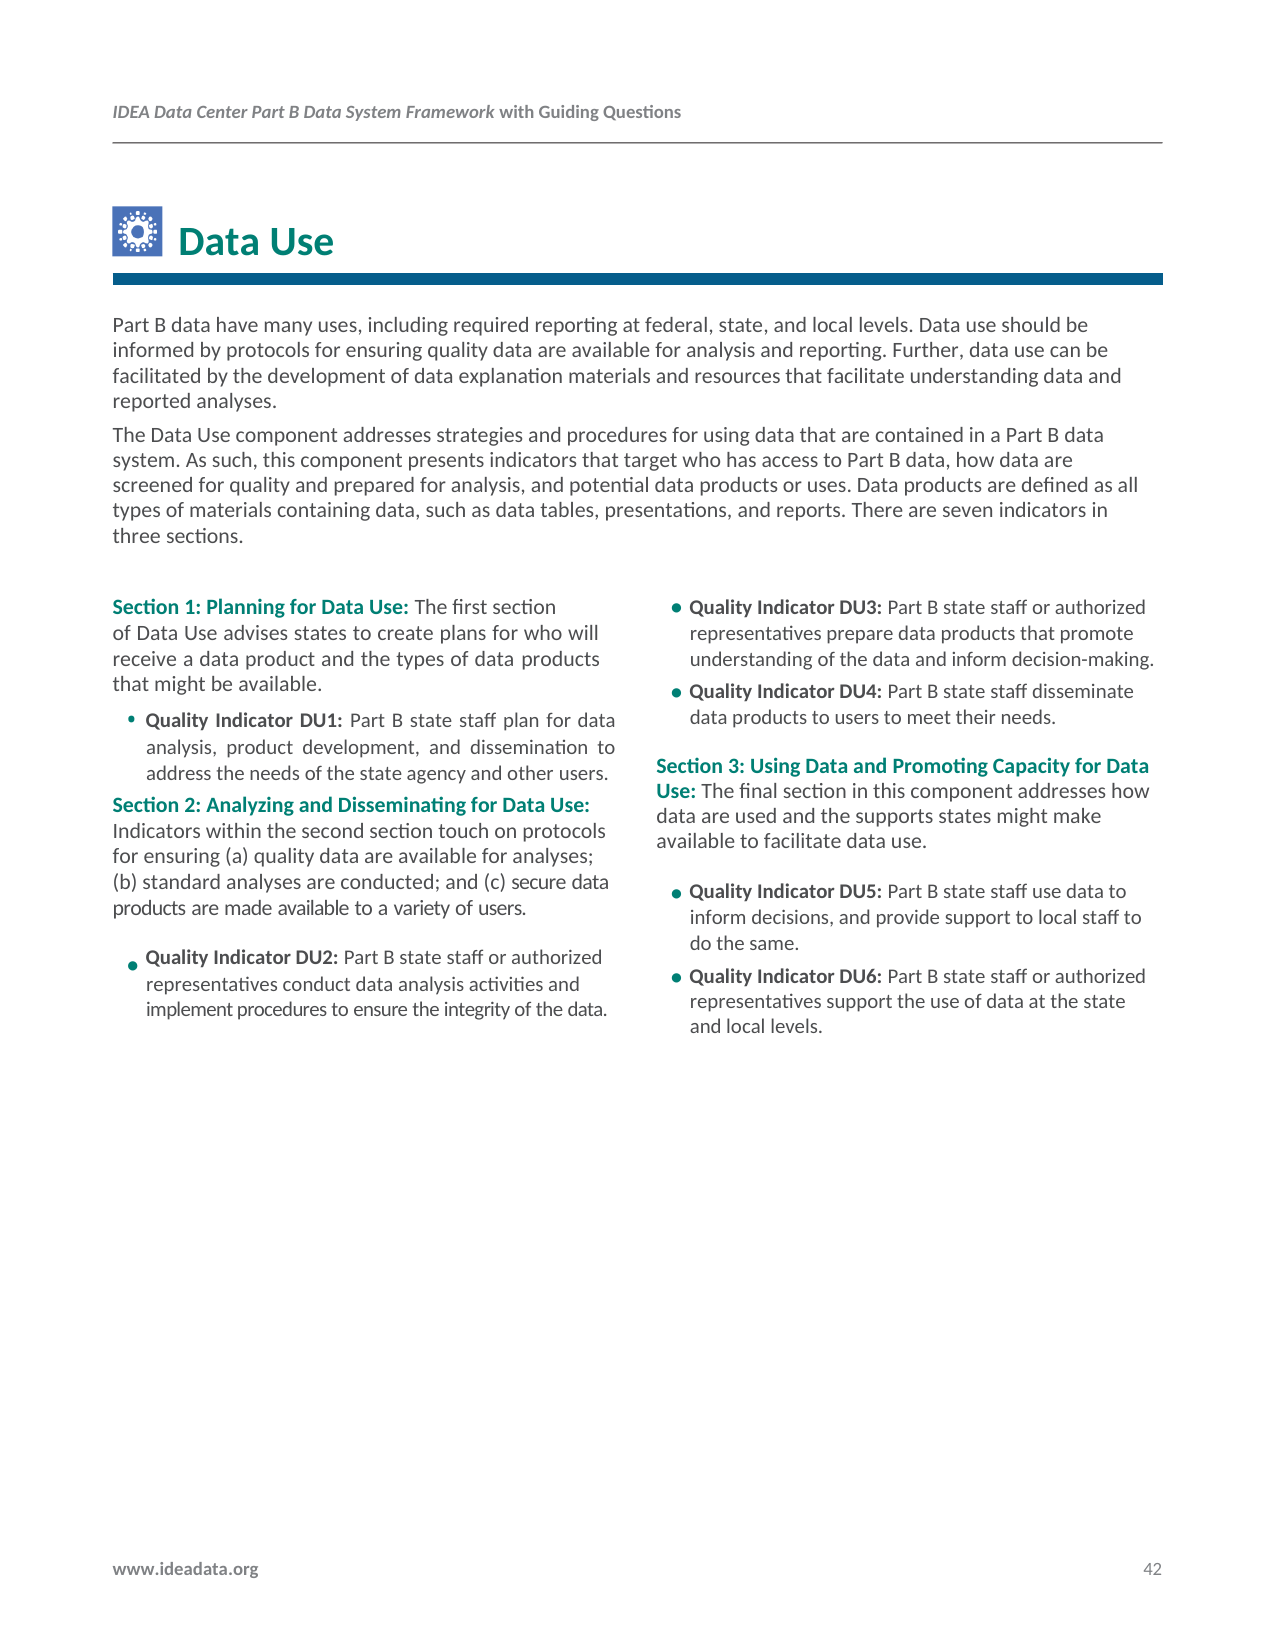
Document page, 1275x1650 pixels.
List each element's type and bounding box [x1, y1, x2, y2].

picture [118, 211, 157, 252]
